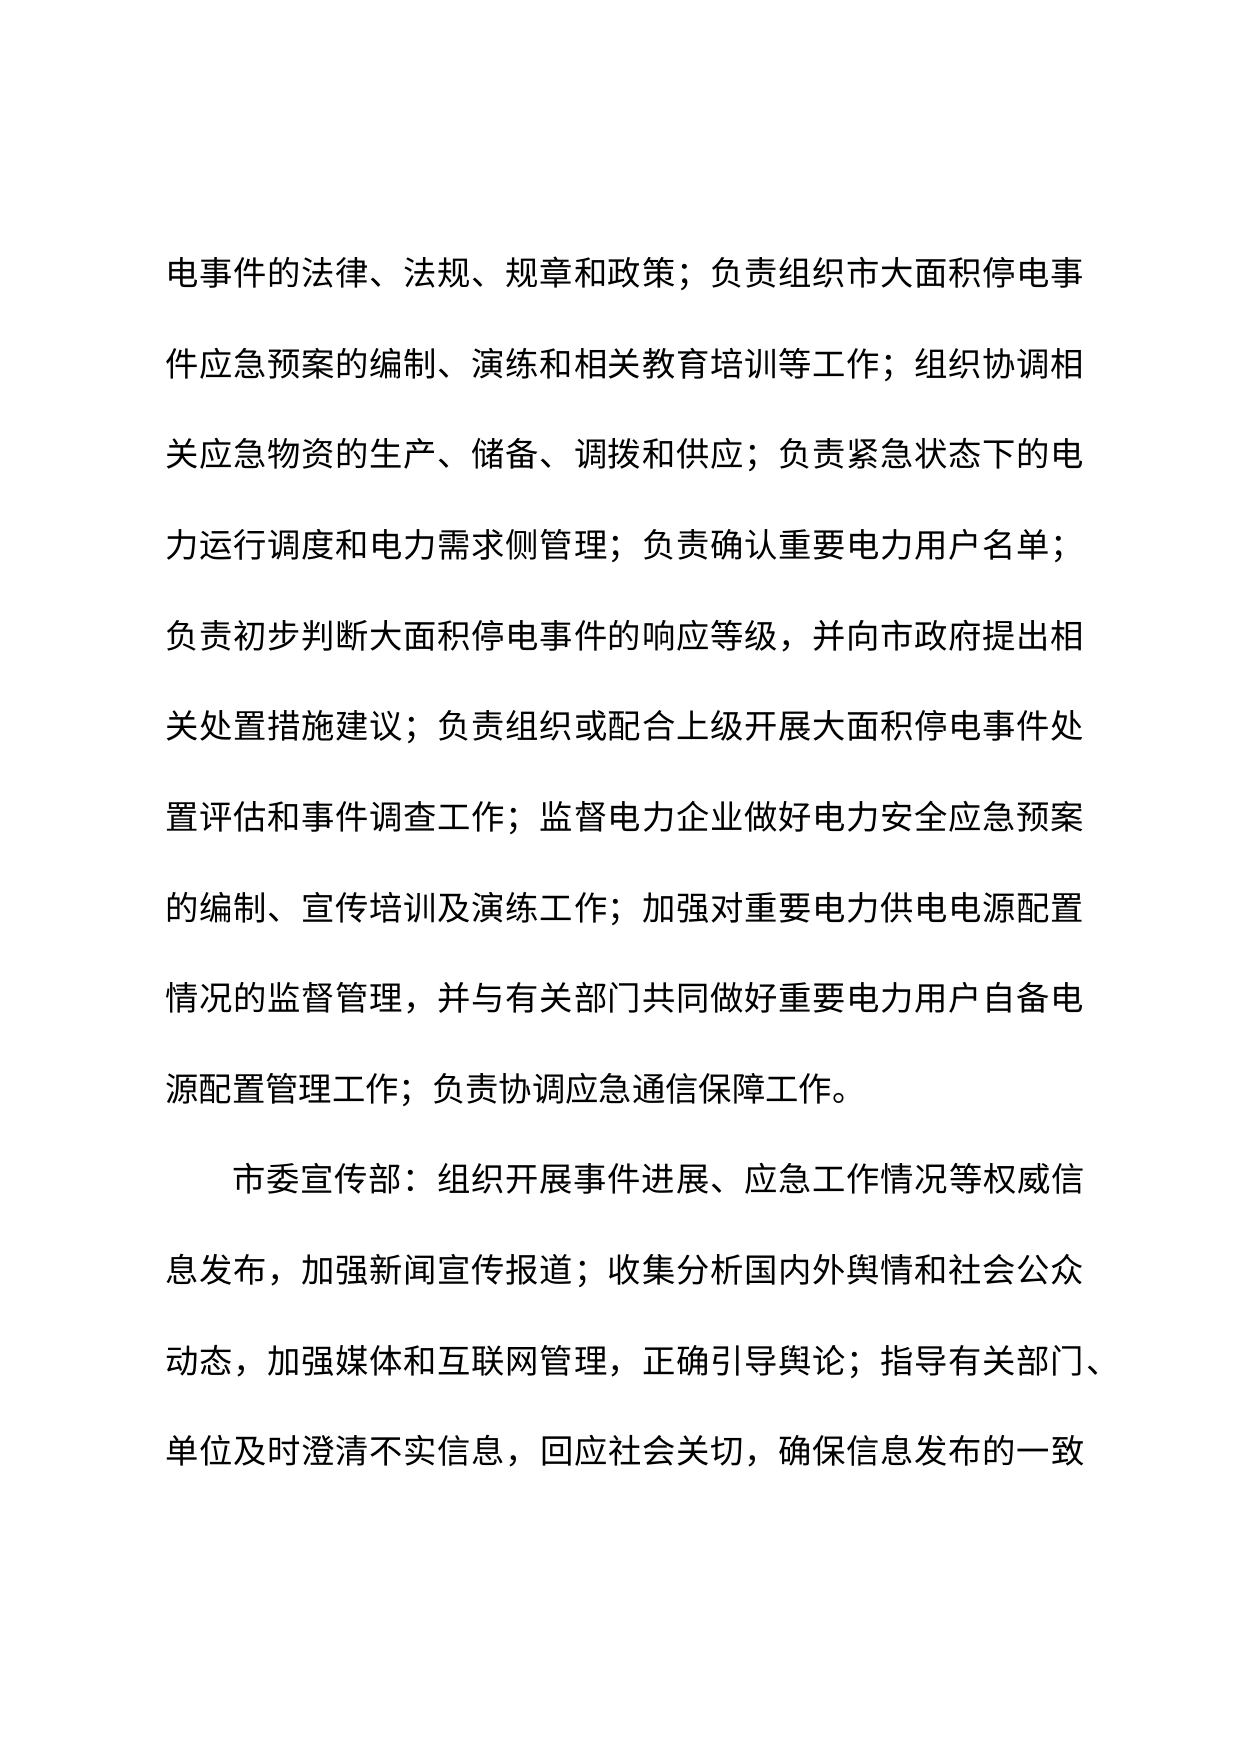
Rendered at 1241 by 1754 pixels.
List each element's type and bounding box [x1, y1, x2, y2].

text [165, 226, 1087, 1132]
text [165, 1132, 1087, 1494]
